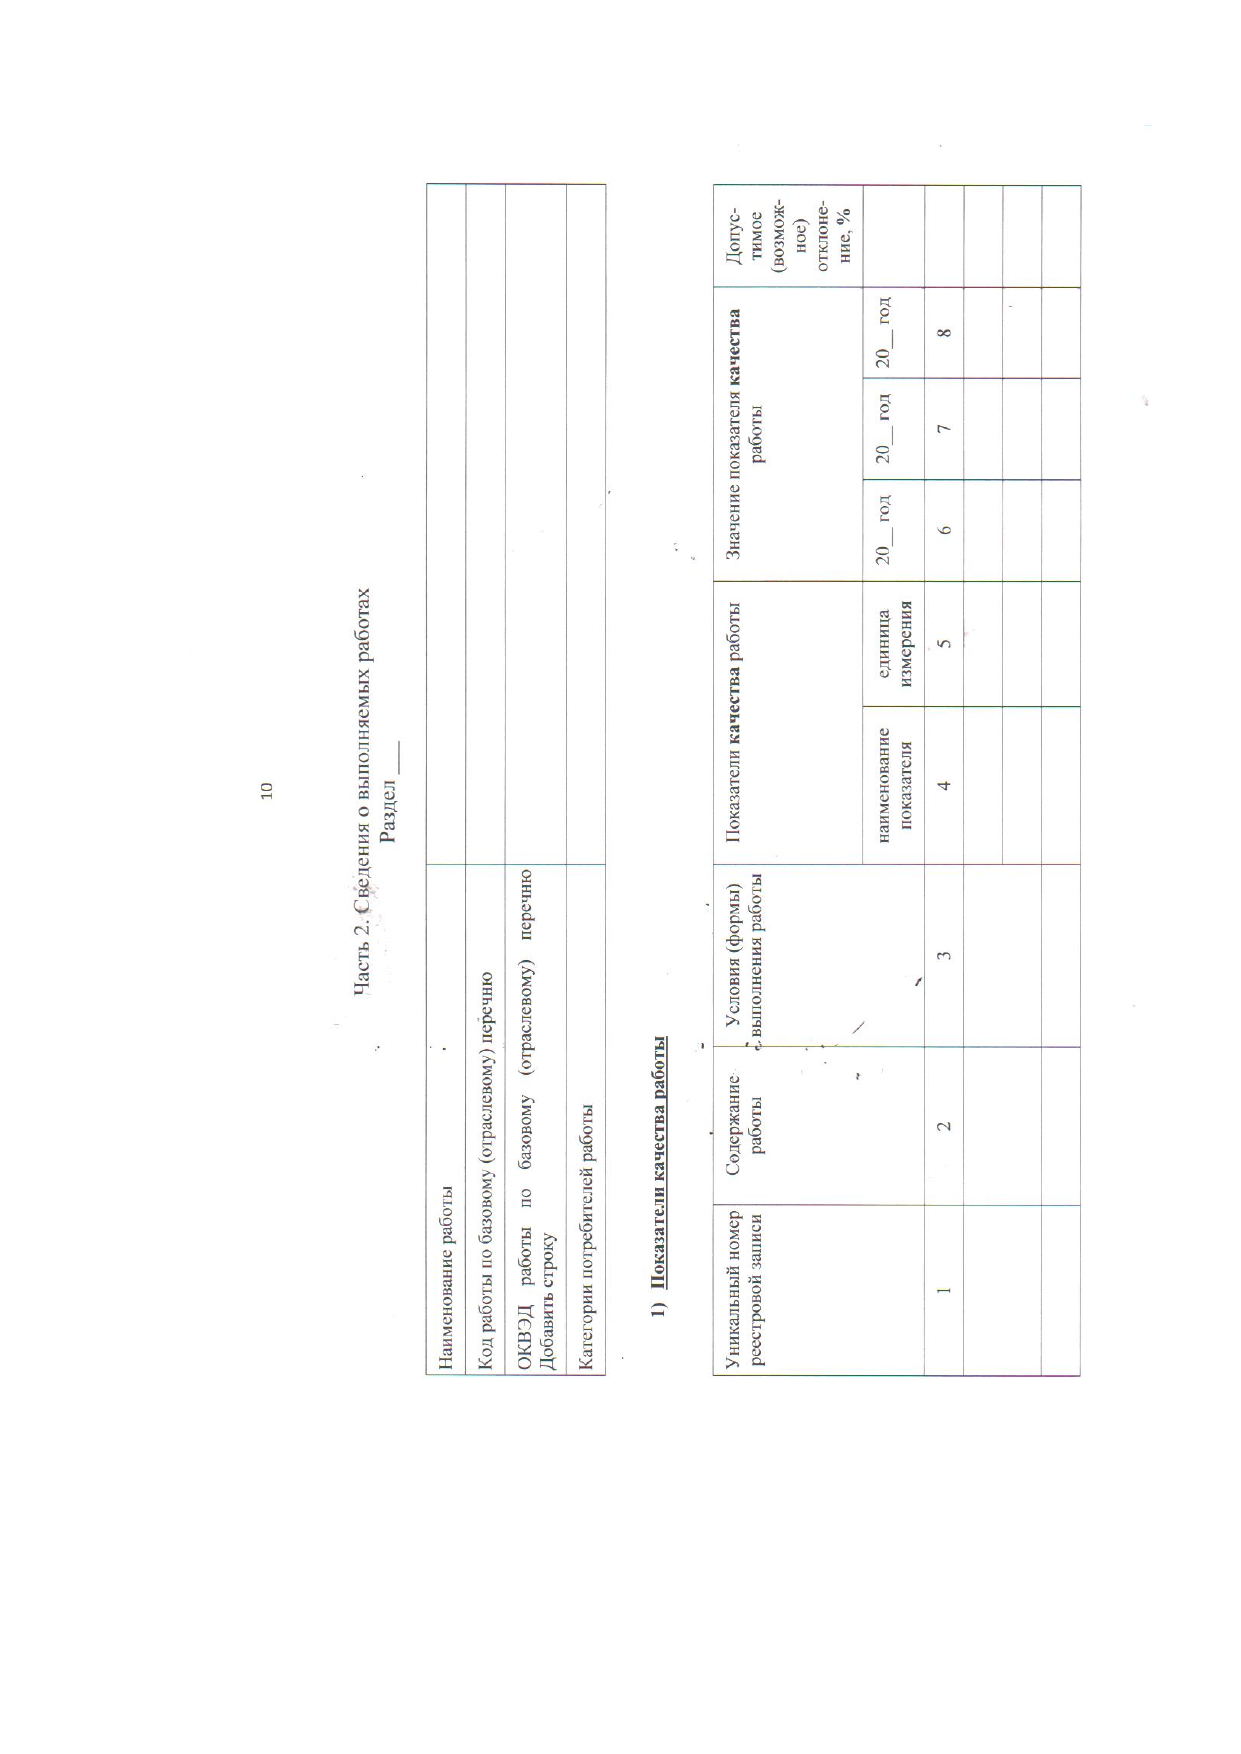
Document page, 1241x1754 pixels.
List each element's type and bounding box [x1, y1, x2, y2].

picture [177, 118, 1152, 1456]
